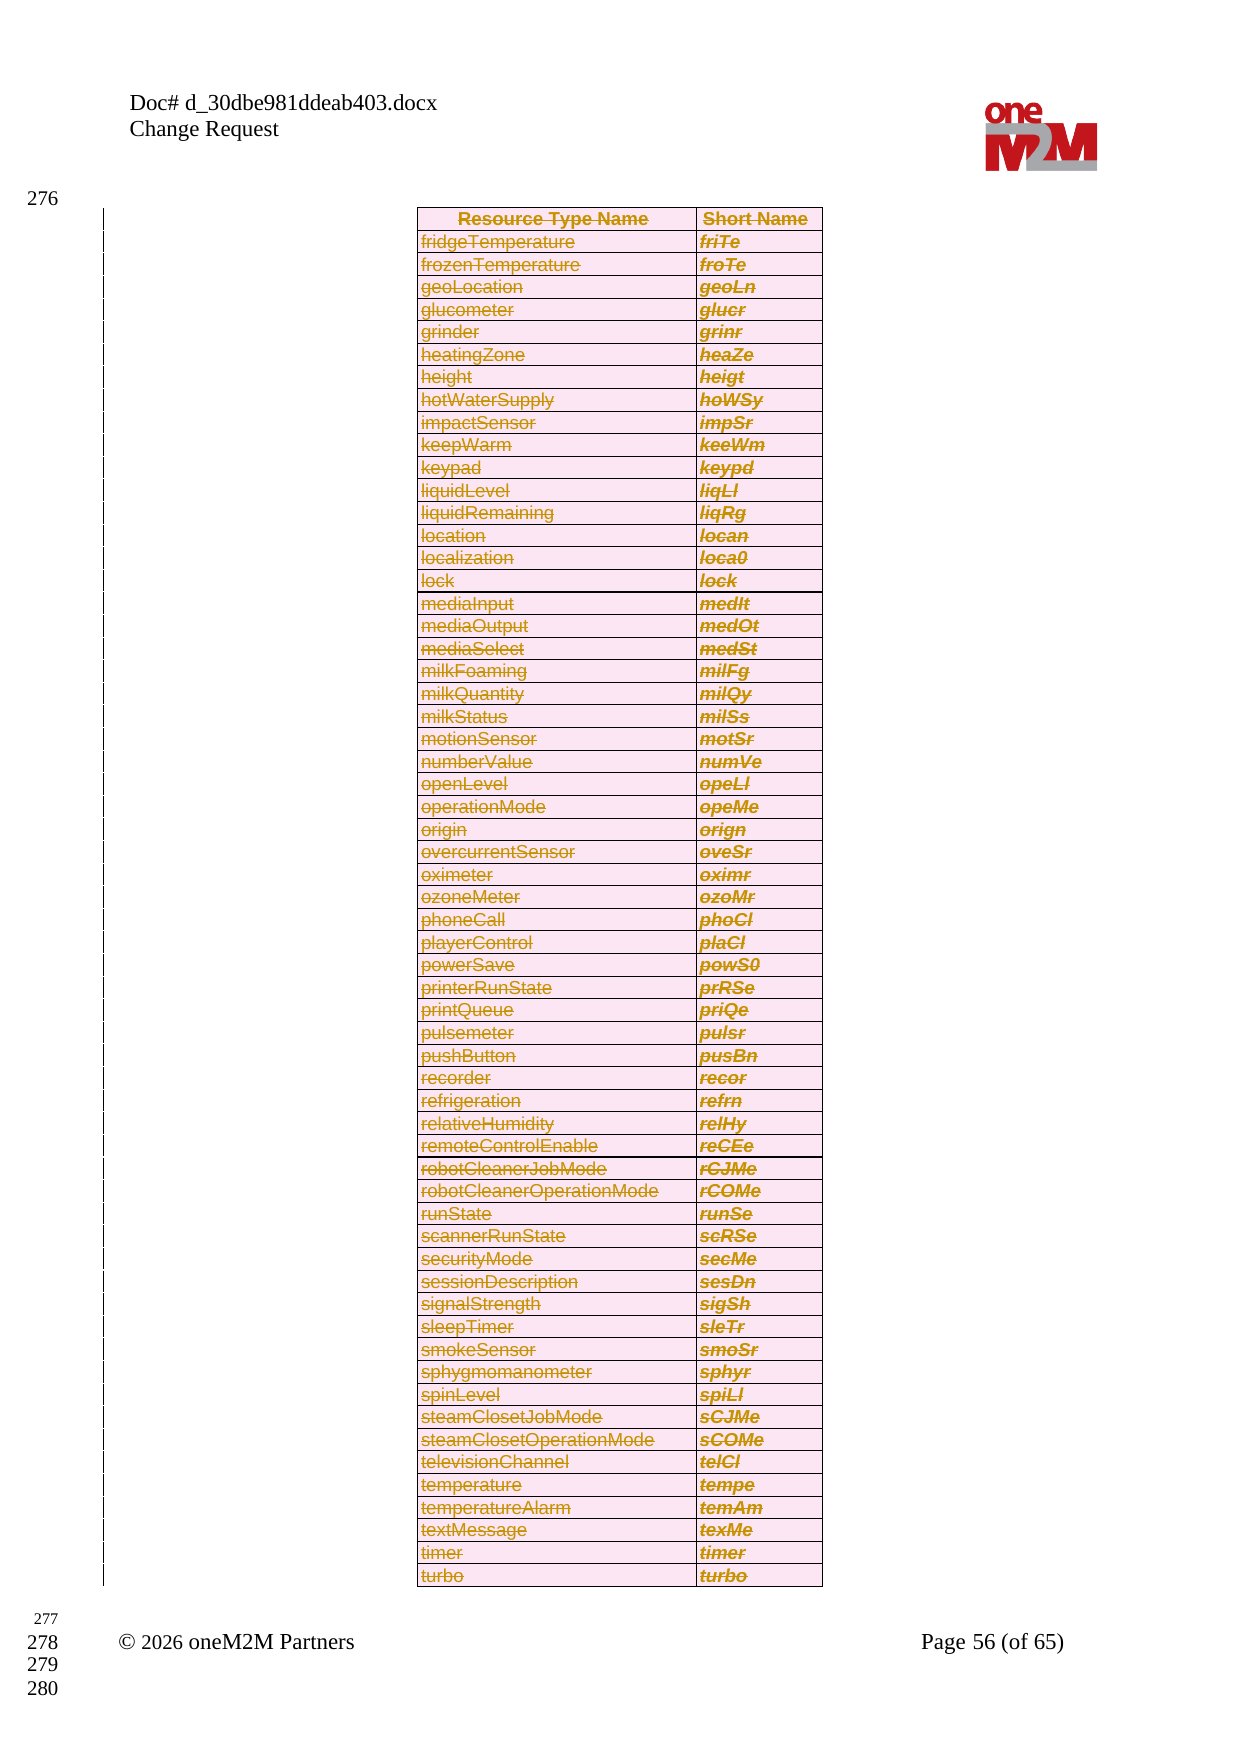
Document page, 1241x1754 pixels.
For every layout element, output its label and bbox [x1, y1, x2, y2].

picture [971, 88, 1111, 186]
